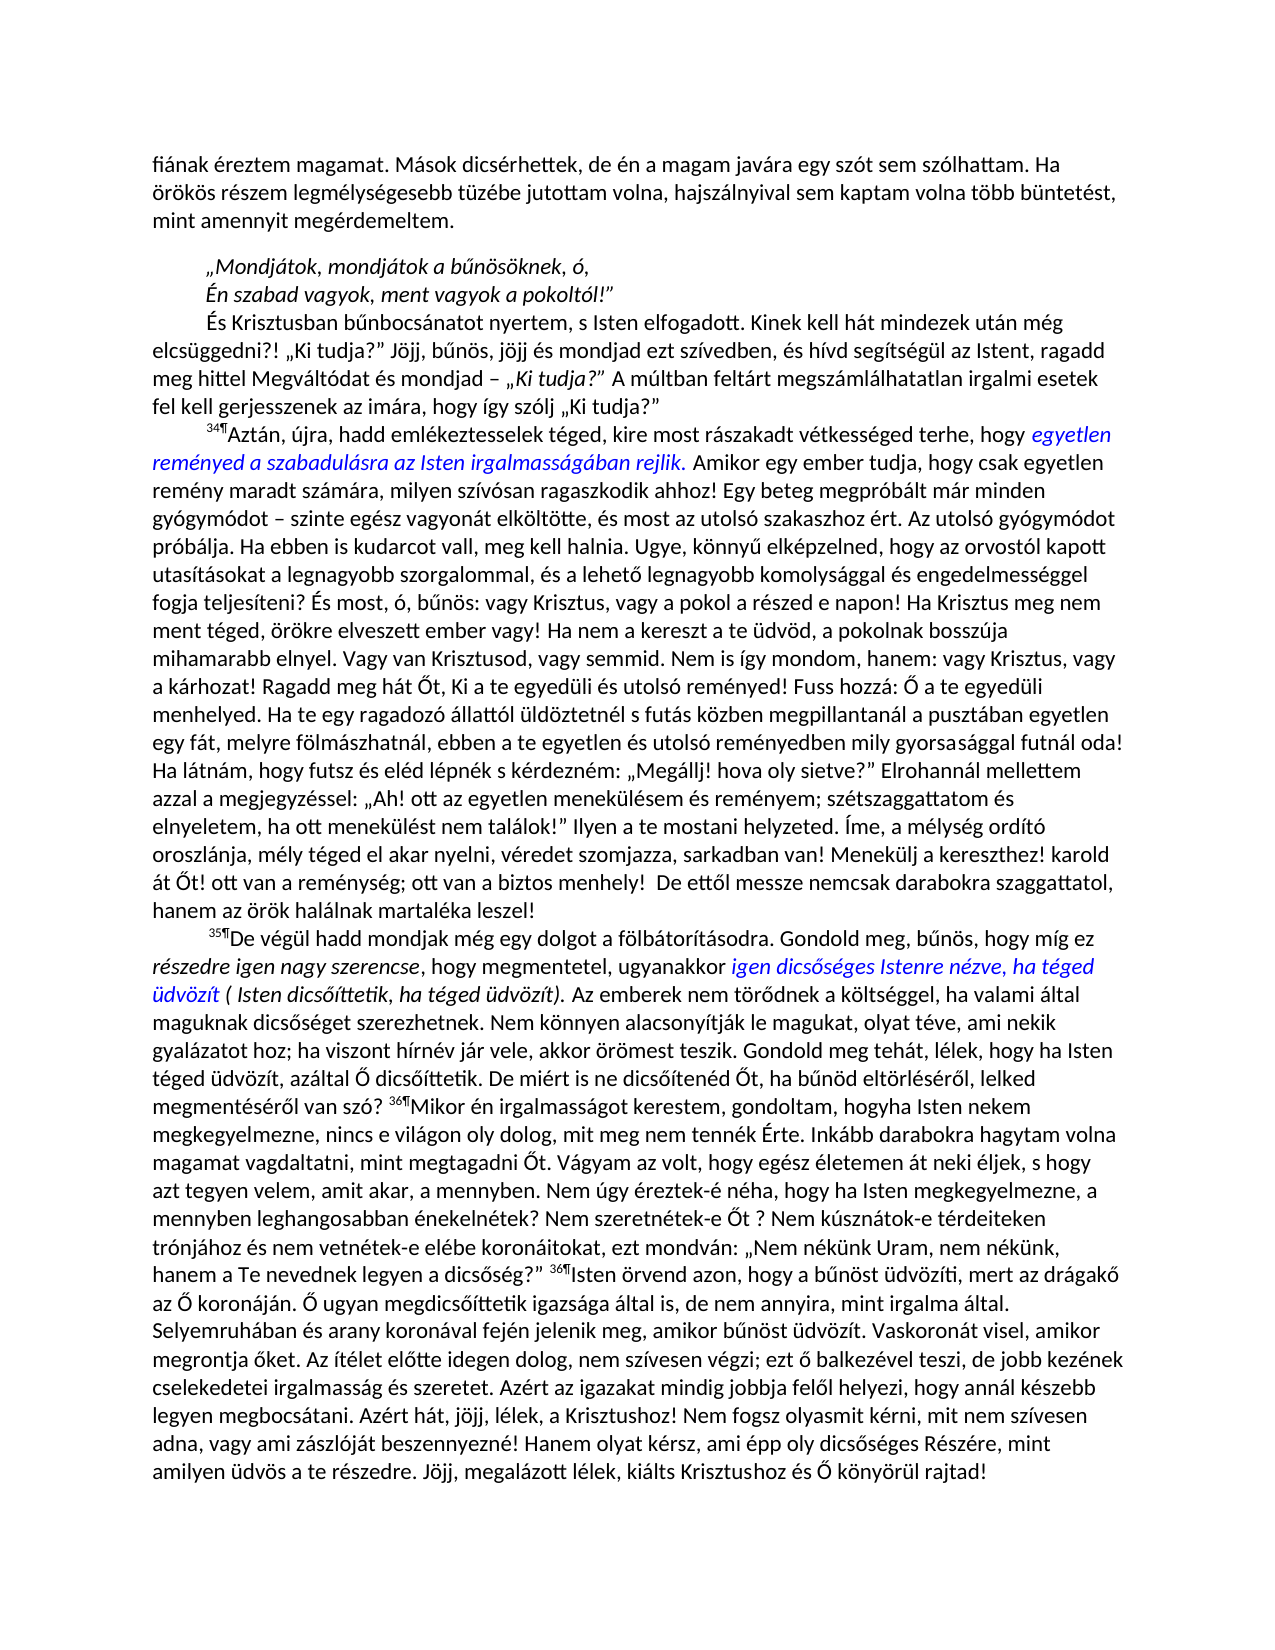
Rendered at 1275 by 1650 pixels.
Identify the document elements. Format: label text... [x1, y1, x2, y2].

text 35¶De végül hadd mondjak még egy dolgot a fölbátorításodra. Gondold meg, bűnös, hogy míg ez részedre igen nagy szerencse, hogy megmentetel, ugyanakkor igen dicsőséges Istenre nézve, ha téged üdvözít ( Isten dicsőíttetik, ha téged üdvözít). Az emberek nem törődnek a költséggel, ha valami által maguknak dicsőséget szerezhetnek. Nem könnyen alacsonyítják le magukat, olyat téve, ami nekik gyalázatot hoz; ha viszont hírnév jár vele, akkor örömest teszik. Gondold meg tehát, lélek, hogy ha Isten téged üdvözít, azáltal Ő dicsőíttetik. De miért is ne dicsőítenéd Őt, ha bűnöd eltörléséről, lelked megmentéséről van szó? 36¶Mikor én irgalmasságot kerestem, gondoltam, hogyha Isten nekem megkegyelmezne, nincs e világon oly dolog, mit meg nem tennék Érte. Inkább darabokra hagytam volna magamat vagdaltatni, mint megtagadni Őt. Vágyam az volt, hogy egész életemen át neki éljek, s hogy azt tegyen velem, amit akar, a mennyben. Nem úgy éreztek-é néha, hogy ha Isten megkegyelmezne, a mennyben leghangosabban énekelnétek? Nem szeretnétek-e Őt ? Nem kúsznátok-e térdeiteken trónjához és nem vetnétek-e elébe koronáitokat, ezt mondván: „Nem nékünk Uram, nem nékünk, hanem a Te nevednek legyen a dicsőség?” 36¶Isten örvend azon, hogy a bűnöst üdvözíti, mert az drágakő az Ő koronáján. Ő ugyan megdicsőíttetik igazsága által is, de nem annyira, mint irgalma által. Selyemruhában és arany koronával fején jelenik meg, amikor bűnöst üdvözít. Vaskoronát visel, amikor megrontja őket. Az ítélet előtte idegen dolog, nem szívesen végzi; ezt ő balkezével teszi, de jobb kezének cselekedetei irgalmasság és szeretet. Azért az igazakat mindig jobbja felől helyezi, hogy annál készebb legyen megbocsátani. Azért hát, jöjj, lélek, a Krisztushoz! Nem fogsz olyasmit kérni, mit nem szívesen adna, vagy ami zászlóját beszennyezné! Hanem olyat kérsz, ami épp oly dicsőséges Részére, mint amilyen üdvös a te részedre. Jöjj, megalázott lélek, kiálts Krisztushoz és Ő könyörül rajtad! [152, 924, 1125, 1485]
text „Mondjátok, mondjátok a bűnösöknek, ó, [151, 252, 1125, 280]
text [152, 150, 1125, 234]
text 34¶Aztán, újra, hadd emlékeztesselek téged, kire most rászakadt vétkességed terhe, hogy egyetlen reményed a szabadulásra az Isten irgalmasságában rejlik. Amikor egy ember tudja, hogy csak egyetlen remény maradt számára, milyen szívósan ragaszkodik ahhoz! Egy beteg megpróbált már minden gyógymódot – szinte egész vagyonát elköltötte, és most az utolsó szakaszhoz ért. Az utolsó gyógymódot próbálja. Ha ebben is kudarcot vall, meg kell halnia. Ugye, könnyű elképzelned, hogy az orvostól kapott utasításokat a legnagyobb szorgalommal, és a lehető legnagyobb komolysággal és engedelmességgel fogja teljesíteni? És most, ó, bűnös: vagy Krisztus, vagy a pokol a részed e napon! Ha Krisztus meg nem ment téged, örökre elveszett ember vagy! Ha nem a kereszt a te üdvöd, a pokolnak bosszúja mihamarabb elnyel. Vagy van Krisztusod, vagy semmid. Nem is így mondom, hanem: vagy Krisztus, vagy a kárhozat! Ragadd meg hát Őt, Ki a te egyedüli és utolsó reményed! Fuss hozzá: Ő a te egyedüli menhelyed. Ha te egy ragadozó állattól üldöztetnél s futás közben megpillantanál a pusztában egyetlen egy fát, melyre fölmászhatnál, ebben a te egyetlen és utolsó reményedben mily gyorsasággal futnál oda! Ha látnám, hogy futsz és eléd lépnék s kérdezném: „Megállj! hova oly sietve?” Elrohannál mellettem azzal a megjegyzéssel: „Ah! ott az egyetlen menekülésem és reményem; szétszaggattatom és elnyeletem, ha ott menekülést nem találok!” Ilyen a te mostani helyzeted. Íme, a mélység ordító oroszlánja, mély téged el akar nyelni, véredet szomjazza, sarkadban van! Menekülj a kereszthez! karold át Őt! ott van a reménység; ott van a biztos menhely! De ettől messze nemcsak darabokra szaggattatol, hanem az örök halálnak martaléka leszel! [152, 420, 1125, 924]
text Én szabad vagyok, ment vagyok a pokoltól!” [151, 280, 1125, 308]
text És Krisztusban bűnbocsánatot nyertem, s Isten elfogadott. Kinek kell hát mindezek után még elcsüggedni?! „Ki tudja?” Jöjj, bűnös, jöjj és mondjad ezt szívedben, és hívd segítségül az Istent, ragadd meg hittel Megváltódat és mondjad – „Ki tudja?” A múltban feltárt megszámlálhatatlan irgalmi esetek fel kell gerjesszenek az imára, hogy így szólj „Ki tudja?” [152, 308, 1125, 420]
